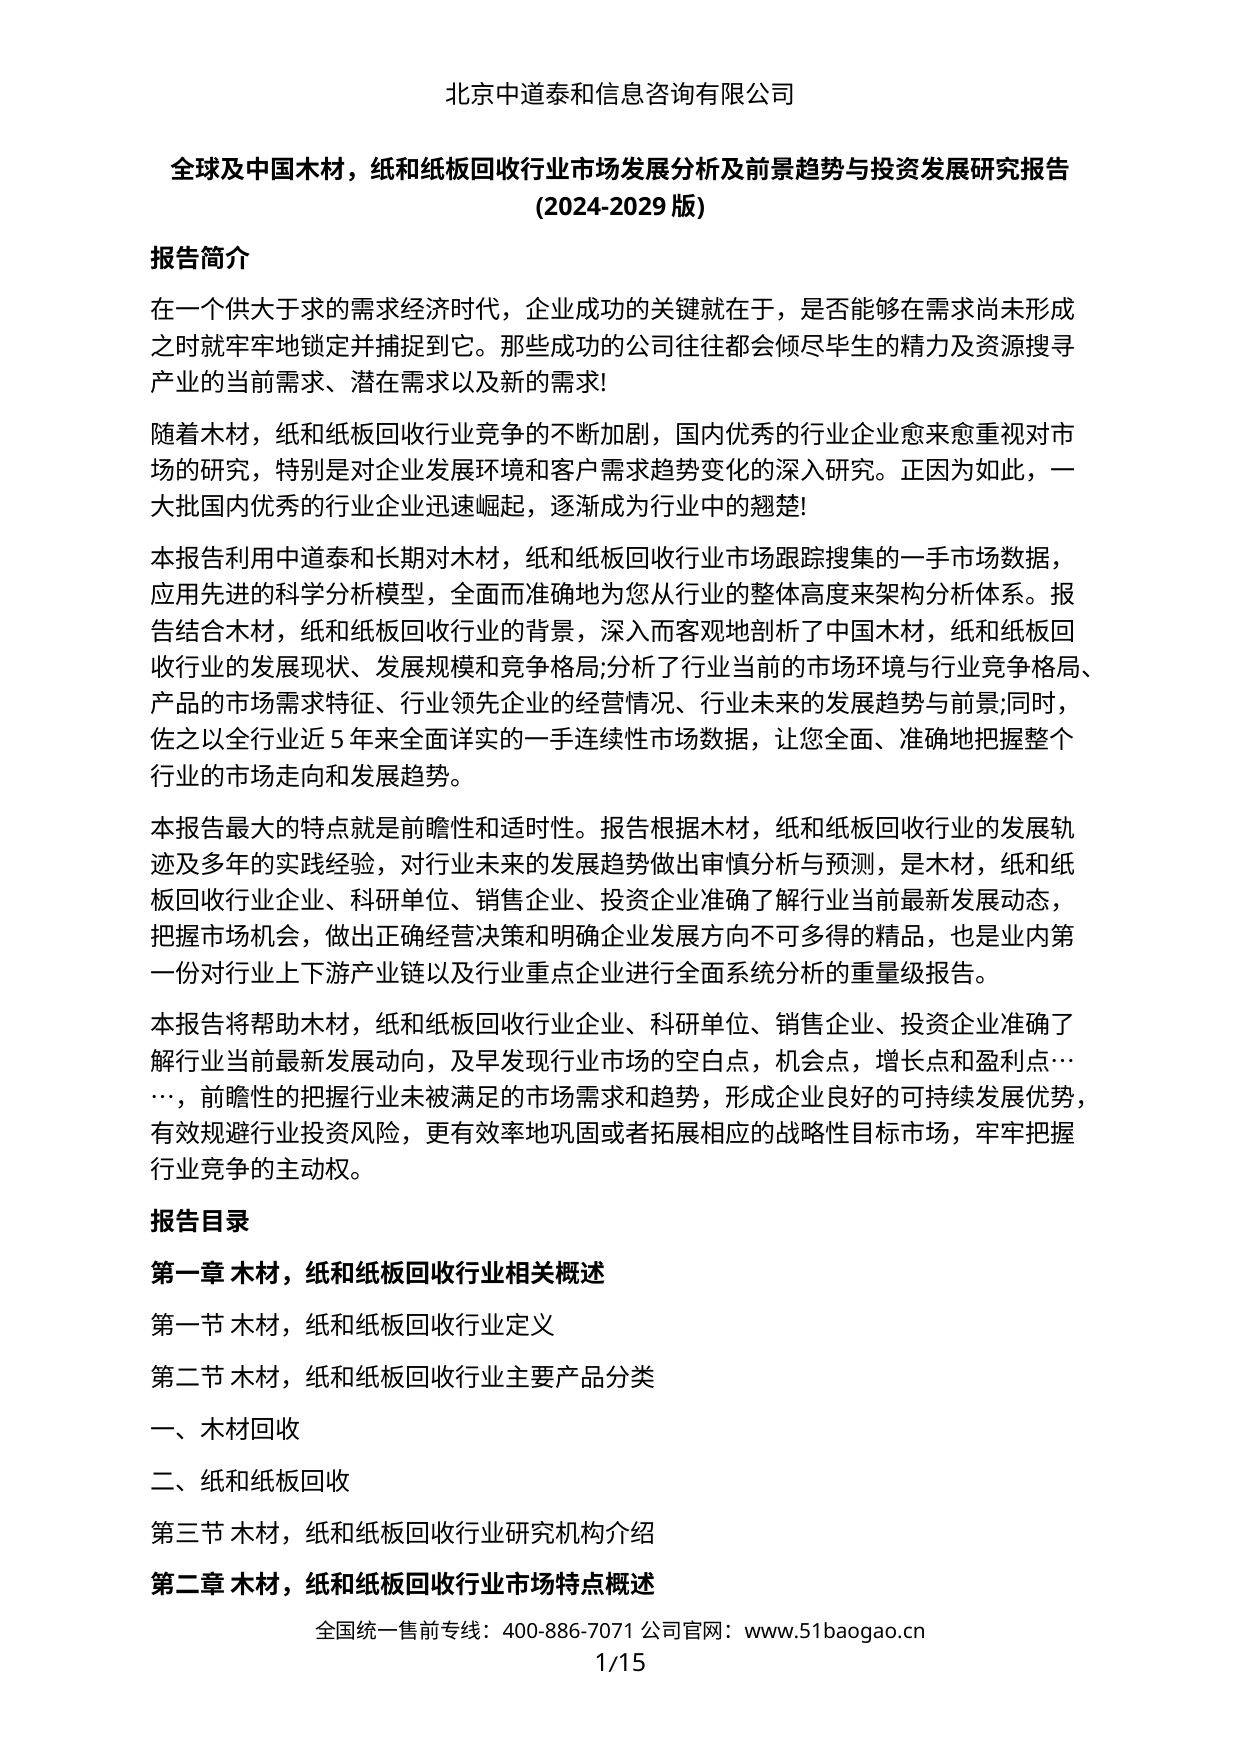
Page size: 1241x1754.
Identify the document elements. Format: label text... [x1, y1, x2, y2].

text 第一章 木材，纸和纸板回收行业相关概述 [150, 1254, 1090, 1290]
text 第一节 木材，纸和纸板回收行业定义 [150, 1306, 1090, 1342]
text 报告目录 [150, 1202, 1090, 1238]
text 第二节 木材，纸和纸板回收行业主要产品分类 [150, 1357, 1090, 1394]
text 二、纸和纸板回收 [150, 1461, 1090, 1497]
text 全球及中国木材，纸和纸板回收行业市场发展分析及前景趋势与投资发展研究报告(2024-2029版) [150, 150, 1090, 222]
text 第三节 木材，纸和纸板回收行业研究机构介绍 [150, 1513, 1090, 1549]
text 本报告利用中道泰和长期对木材，纸和纸板回收行业市场跟踪搜集的一手市场数据，应用先进的科学分析模型，全面而准确地为您从行业的整体高度来架构分析体系。报告结合木材，纸和纸板回收行业的背景，深入而客观地剖析了中国木材，纸和纸板回收行业的发展现状、发展规模和竞争格局;分析了行业当前的市场环境与行业竞争格局、产品的市场需求特征、行业领先企业的经营情况、行业未来的发展趋势与前景;同时，佐之以全行业近5年来全面详实的一手连续性市场数据，让您全面、准确地把握整个行业的市场走向和发展趋势。 [150, 539, 1090, 792]
text 报告简介 [150, 238, 1090, 274]
text 第二章 木材，纸和纸板回收行业市场特点概述 [150, 1565, 1090, 1601]
text 在一个供大于求的需求经济时代，企业成功的关键就在于，是否能够在需求尚未形成之时就牢牢地锁定并捕捉到它。那些成功的公司往往都会倾尽毕生的精力及资源搜寻产业的当前需求、潜在需求以及新的需求! [150, 290, 1090, 399]
text 本报告将帮助木材，纸和纸板回收行业企业、科研单位、销售企业、投资企业准确了解行业当前最新发展动向，及早发现行业市场的空白点，机会点，增长点和盈利点……，前瞻性的把握行业未被满足的市场需求和趋势，形成企业良好的可持续发展优势，有效规避行业投资风险，更有效率地巩固或者拓展相应的战略性目标市场，牢牢把握行业竞争的主动权。 [150, 1005, 1090, 1186]
text 随着木材，纸和纸板回收行业竞争的不断加剧，国内优秀的行业企业愈来愈重视对市场的研究，特别是对企业发展环境和客户需求趋势变化的深入研究。正因为如此，一大批国内优秀的行业企业迅速崛起，逐渐成为行业中的翘楚! [150, 414, 1090, 523]
text 本报告最大的特点就是前瞻性和适时性。报告根据木材，纸和纸板回收行业的发展轨迹及多年的实践经验，对行业未来的发展趋势做出审慎分析与预测，是木材，纸和纸板回收行业企业、科研单位、销售企业、投资企业准确了解行业当前最新发展动态，把握市场机会，做出正确经营决策和明确企业发展方向不可多得的精品，也是业内第一份对行业上下游产业链以及行业重点企业进行全面系统分析的重量级报告。 [150, 808, 1090, 989]
text 一、木材回收 [150, 1409, 1090, 1446]
